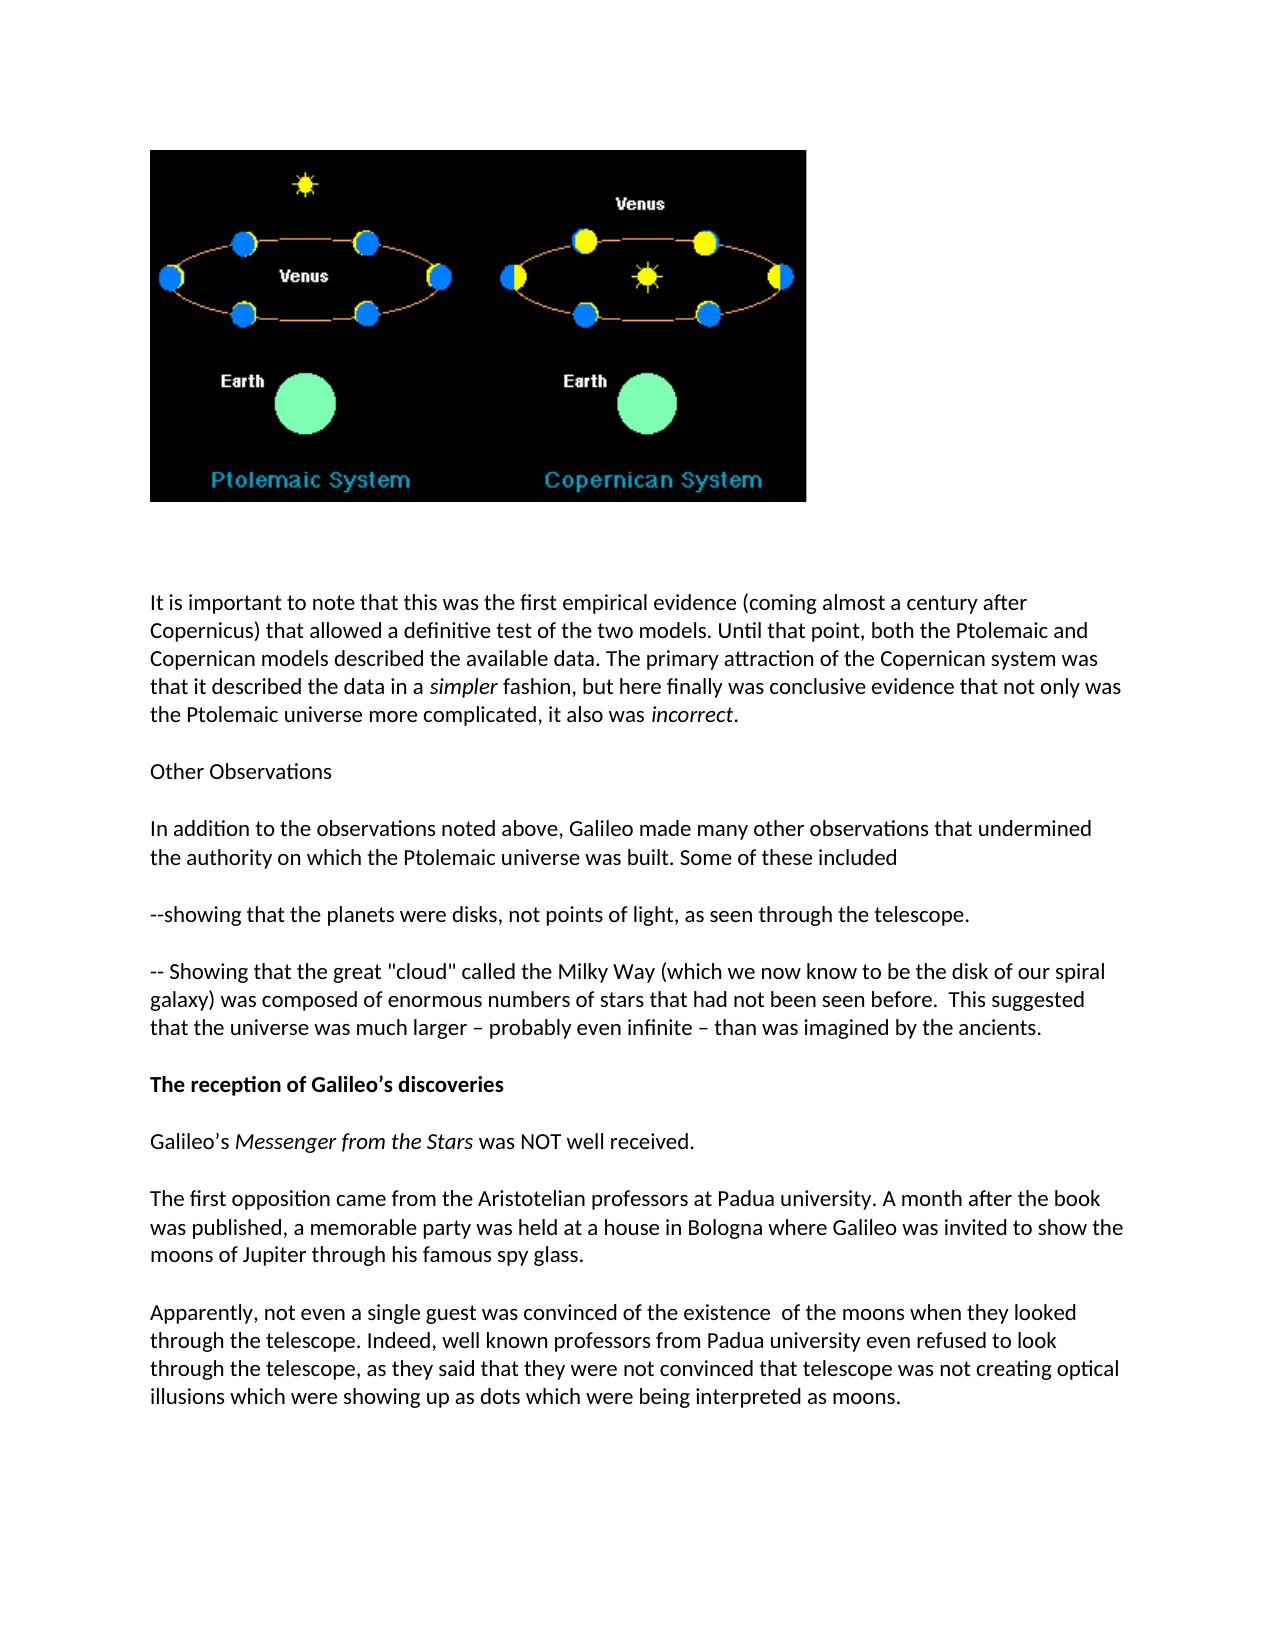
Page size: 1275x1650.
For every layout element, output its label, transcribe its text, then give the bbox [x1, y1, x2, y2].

text Galileo’s Messenger from the Stars was NOT well received. [150, 1127, 1125, 1155]
text Other Observations [150, 757, 1125, 785]
text The reception of Galileo’s discoveries [150, 1070, 1125, 1098]
picture [150, 150, 807, 502]
text --showing that the planets were disks, not points of light, as seen through the telescope. [150, 900, 1125, 928]
text In addition to the observations noted above, Galileo made many other observations that undermined the authority on which the Ptolemaic universe was built. Some of these included [150, 814, 1125, 871]
text -- Showing that the great "cloud" called the Milky Way (which we now know to be the disk of our spiral galaxy) was composed of enormous numbers of stars that had not been seen before. This suggested that the universe was much larger – probably even infinite – than was imagined by the ancients. [150, 957, 1125, 1041]
text Apparently, not even a single guest was convinced of the existence of the moons when they looked through the telescope. Indeed, well known professors from Padua university even refused to look through the telescope, as they said that they were not convinced that telescope was not creating optical illusions which were showing up as dots which were being interpreted as moons. [150, 1298, 1125, 1410]
text It is important to note that this was the first empirical evidence (coming almost a century after Copernicus) that allowed a definitive test of the two models. Until that point, both the Ptolemaic and Copernican models described the available data. The primary attraction of the Copernican system was that it described the data in a simpler fashion, but here finally was conclusive evidence that not only was the Ptolemaic universe more complicated, it also was incorrect. [150, 588, 1125, 728]
text The first opposition came from the Aristotelian professors at Padua university. A month after the book was published, a memorable party was held at a house in Bologna where Galileo was invited to show the moons of Jupiter through his famous spy glass. [150, 1184, 1125, 1269]
